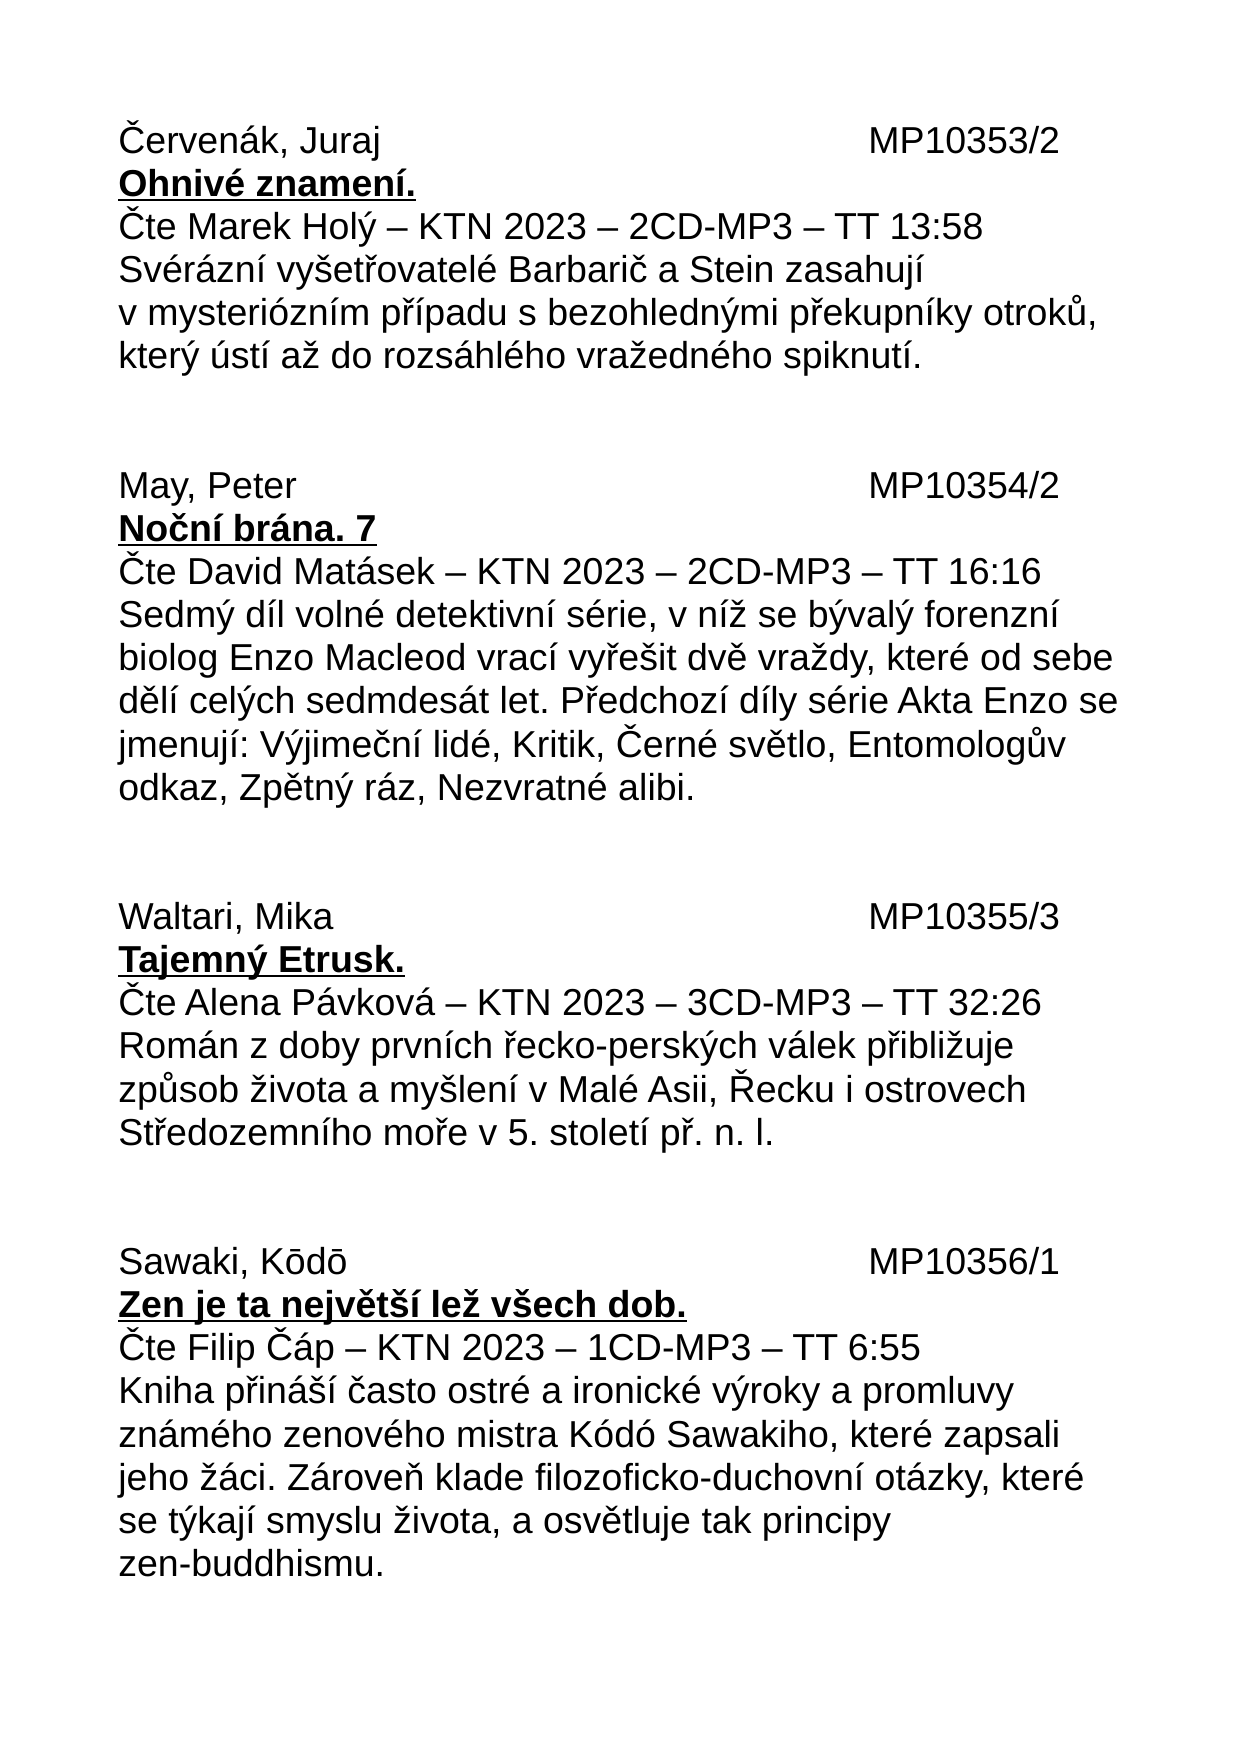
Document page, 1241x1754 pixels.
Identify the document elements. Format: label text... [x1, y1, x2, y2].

text Svérázní vyšetřovatelé Barbarič a Stein zasahují [118, 247, 1122, 291]
text Čte David Matásek – KTN 2023 – 2CD-MP3 – TT 16:16 [118, 549, 1122, 592]
text Kniha přináší často ostré a ironické výroky a promluvy známého zenového mistra Kódó Sawakiho, které zapsali jeho žáci. Zároveň klade filozoficko-duchovní otázky, které se týkají smyslu života, a osvětluje tak principy [118, 1369, 1122, 1541]
text Noční brána. 7 [118, 506, 1122, 549]
text Sawaki, Kōdō MP10356/1 [118, 1239, 1122, 1282]
text Ohnivé znamení. [118, 161, 1122, 204]
text Tajemný Etrusk. [118, 937, 1122, 981]
text Sedmý díl volné detektivní série, v níž se bývalý forenzní biolog Enzo Macleod vrací vyřešit dvě vraždy, které od sebe dělí celých sedmdesát let. Předchozí díly série Akta Enzo se jmenují: Výjimeční lidé, Kritik, Černé světlo, Entomologův odkaz, Zpětný ráz, Nezvratné alibi. [118, 592, 1122, 808]
text Zen je ta největší lež všech dob. [118, 1282, 1122, 1326]
text Román z doby prvních řecko-perských válek přibližuje způsob života a myšlení v Malé Asii, Řecku i ostrovech Středozemního moře v 5. století př. n. l. [118, 1024, 1122, 1153]
text May, Peter MP10354/2 [118, 463, 1122, 506]
text Červenák, Juraj MP10353/2 [118, 118, 1122, 161]
text Čte Alena Pávková – KTN 2023 – 3CD-MP3 – TT 32:26 [118, 981, 1122, 1024]
text Čte Marek Holý – KTN 2023 – 2CD-MP3 – TT 13:58 [118, 204, 1122, 247]
text Čte Filip Čáp – KTN 2023 – 1CD-MP3 – TT 6:55 [118, 1326, 1122, 1369]
text Waltari, Mika MP10355/3 [118, 894, 1122, 937]
text zen-buddhismu. [118, 1541, 1122, 1584]
text v mysteriózním případu s bezohlednými překupníky otroků, který ústí až do rozsáhlého vražedného spiknutí. [118, 291, 1122, 377]
